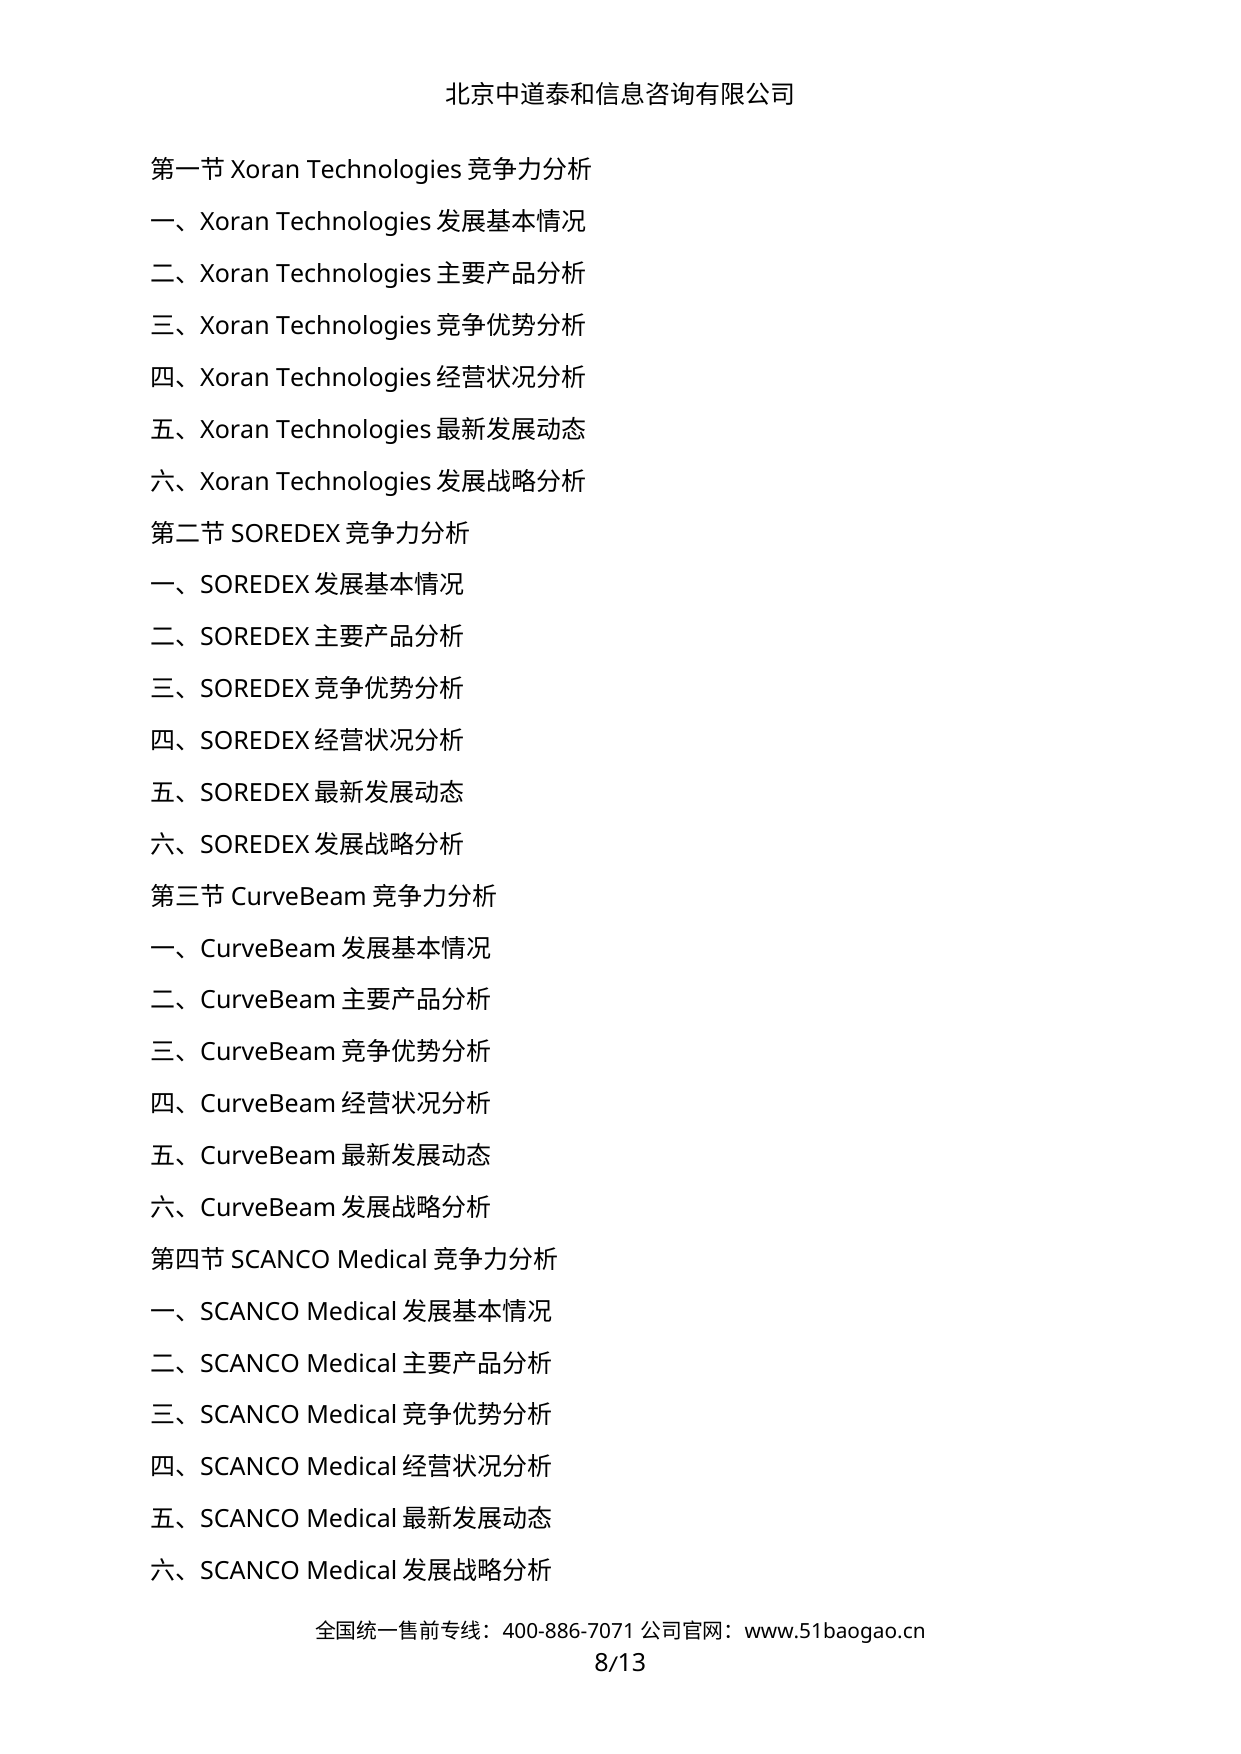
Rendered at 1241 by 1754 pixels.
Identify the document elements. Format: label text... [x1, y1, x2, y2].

text 第四节 SCANCO Medical竞争力分析 [150, 1239, 1090, 1276]
text 五、CurveBeam最新发展动态 [150, 1136, 1090, 1172]
text 六、Xoran Technologies发展战略分析 [150, 461, 1090, 497]
text 四、SCANCO Medical经营状况分析 [150, 1447, 1090, 1483]
text 四、CurveBeam经营状况分析 [150, 1084, 1090, 1120]
text 三、CurveBeam竞争优势分析 [150, 1032, 1090, 1068]
text 二、SCANCO Medical主要产品分析 [150, 1343, 1090, 1379]
text 六、SCANCO Medical发展战略分析 [150, 1551, 1090, 1587]
text 二、CurveBeam主要产品分析 [150, 980, 1090, 1016]
text 二、SOREDEX主要产品分析 [150, 617, 1090, 653]
text 四、SOREDEX经营状况分析 [150, 721, 1090, 757]
text 六、SOREDEX发展战略分析 [150, 824, 1090, 861]
text 五、SCANCO Medical最新发展动态 [150, 1499, 1090, 1535]
text 一、Xoran Technologies发展基本情况 [150, 202, 1090, 238]
text 三、SCANCO Medical竞争优势分析 [150, 1395, 1090, 1431]
text 一、CurveBeam发展基本情况 [150, 928, 1090, 964]
text 六、CurveBeam发展战略分析 [150, 1187, 1090, 1224]
text 三、Xoran Technologies竞争优势分析 [150, 306, 1090, 342]
text 五、Xoran Technologies最新发展动态 [150, 409, 1090, 446]
text 一、SOREDEX发展基本情况 [150, 565, 1090, 601]
text 第一节 Xoran Technologies竞争力分析 [150, 150, 1090, 186]
text 第三节 CurveBeam竞争力分析 [150, 876, 1090, 912]
text 第二节 SOREDEX竞争力分析 [150, 513, 1090, 549]
text 四、Xoran Technologies经营状况分析 [150, 357, 1090, 394]
text 一、SCANCO Medical发展基本情况 [150, 1291, 1090, 1327]
text 二、Xoran Technologies主要产品分析 [150, 254, 1090, 290]
text 三、SOREDEX竞争优势分析 [150, 669, 1090, 705]
text 五、SOREDEX最新发展动态 [150, 772, 1090, 809]
